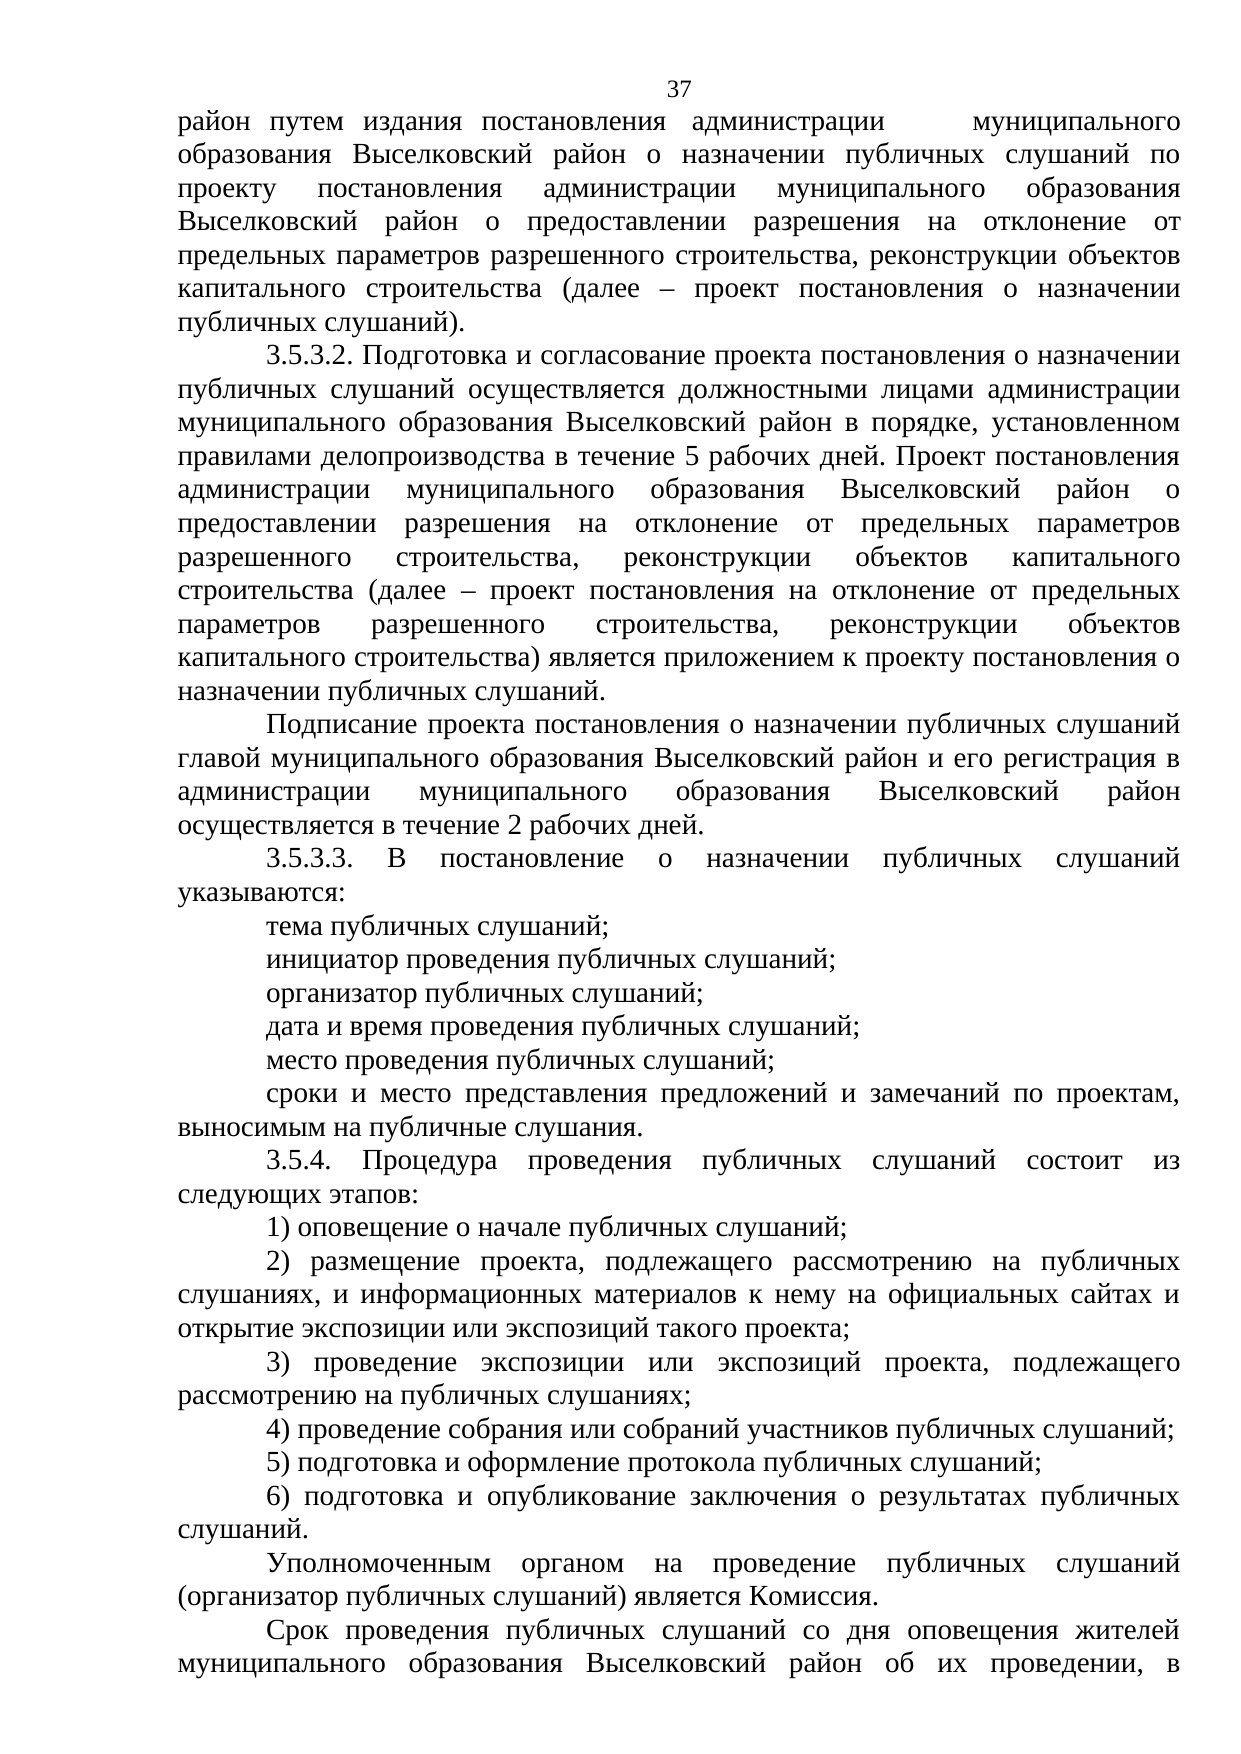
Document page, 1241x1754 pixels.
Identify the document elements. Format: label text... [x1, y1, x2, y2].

text 1) оповещение о начале публичных слушаний; [177, 1209, 1181, 1243]
text 4) проведение собрания или собраний участников публичных слушаний; [177, 1411, 1181, 1444]
text место проведения публичных слушаний; [177, 1042, 1181, 1075]
text инициатор проведения публичных слушаний; [177, 941, 1181, 975]
text дата и время проведения публичных слушаний; [177, 1008, 1181, 1042]
text 3.5.3.2. Подготовка и согласование проекта постановления о назначении публичных слушаний осуществляется должностными лицами администрации муниципального образования Выселковский район в порядке, установленном правилами делопроизводства в течение 5 рабочих дней. Проект постановления администрации муниципального образования Выселковский район о предоставлении разрешения на отклонение от предельных параметров разрешенного строительства, реконструкции объектов капитального строительства (далее – проект постановления на отклонение от предельных параметров разрешенного строительства, реконструкции объектов капитального строительства) является приложением к проекту постановления о назначении публичных слушаний. [177, 337, 1181, 706]
text 5) подготовка и оформление протокола публичных слушаний; [177, 1444, 1181, 1478]
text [177, 1612, 1181, 1679]
text Подписание проекта постановления о назначении публичных слушаний главой муниципального образования Выселковский район и его регистрация в администрации муниципального образования Выселковский район осуществляется в течение 2 рабочих дней. [177, 706, 1181, 841]
text 3) проведение экспозиции или экспозиций проекта, подлежащего рассмотрению на публичных слушаниях; [177, 1344, 1181, 1411]
text Уполномоченным органом на проведение публичных слушаний (организатор публичных слушаний) является Комиссия. [177, 1545, 1181, 1612]
text 2) размещение проекта, подлежащего рассмотрению на публичных слушаниях, и информационных материалов к нему на официальных сайтах и открытие экспозиции или экспозиций такого проекта; [177, 1243, 1181, 1344]
text сроки и место представления предложений и замечаний по проектам, выносимым на публичные слушания. [177, 1075, 1181, 1142]
text 6) подготовка и опубликование заключения о результатах публичных слушаний. [177, 1478, 1181, 1545]
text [177, 103, 1181, 337]
text 3.5.4. Процедура проведения публичных слушаний состоит из следующих этапов: [177, 1142, 1181, 1209]
text 3.5.3.3. В постановление о назначении публичных слушаний указываются: [177, 841, 1181, 908]
text организатор публичных слушаний; [177, 975, 1181, 1008]
text тема публичных слушаний; [177, 908, 1181, 941]
